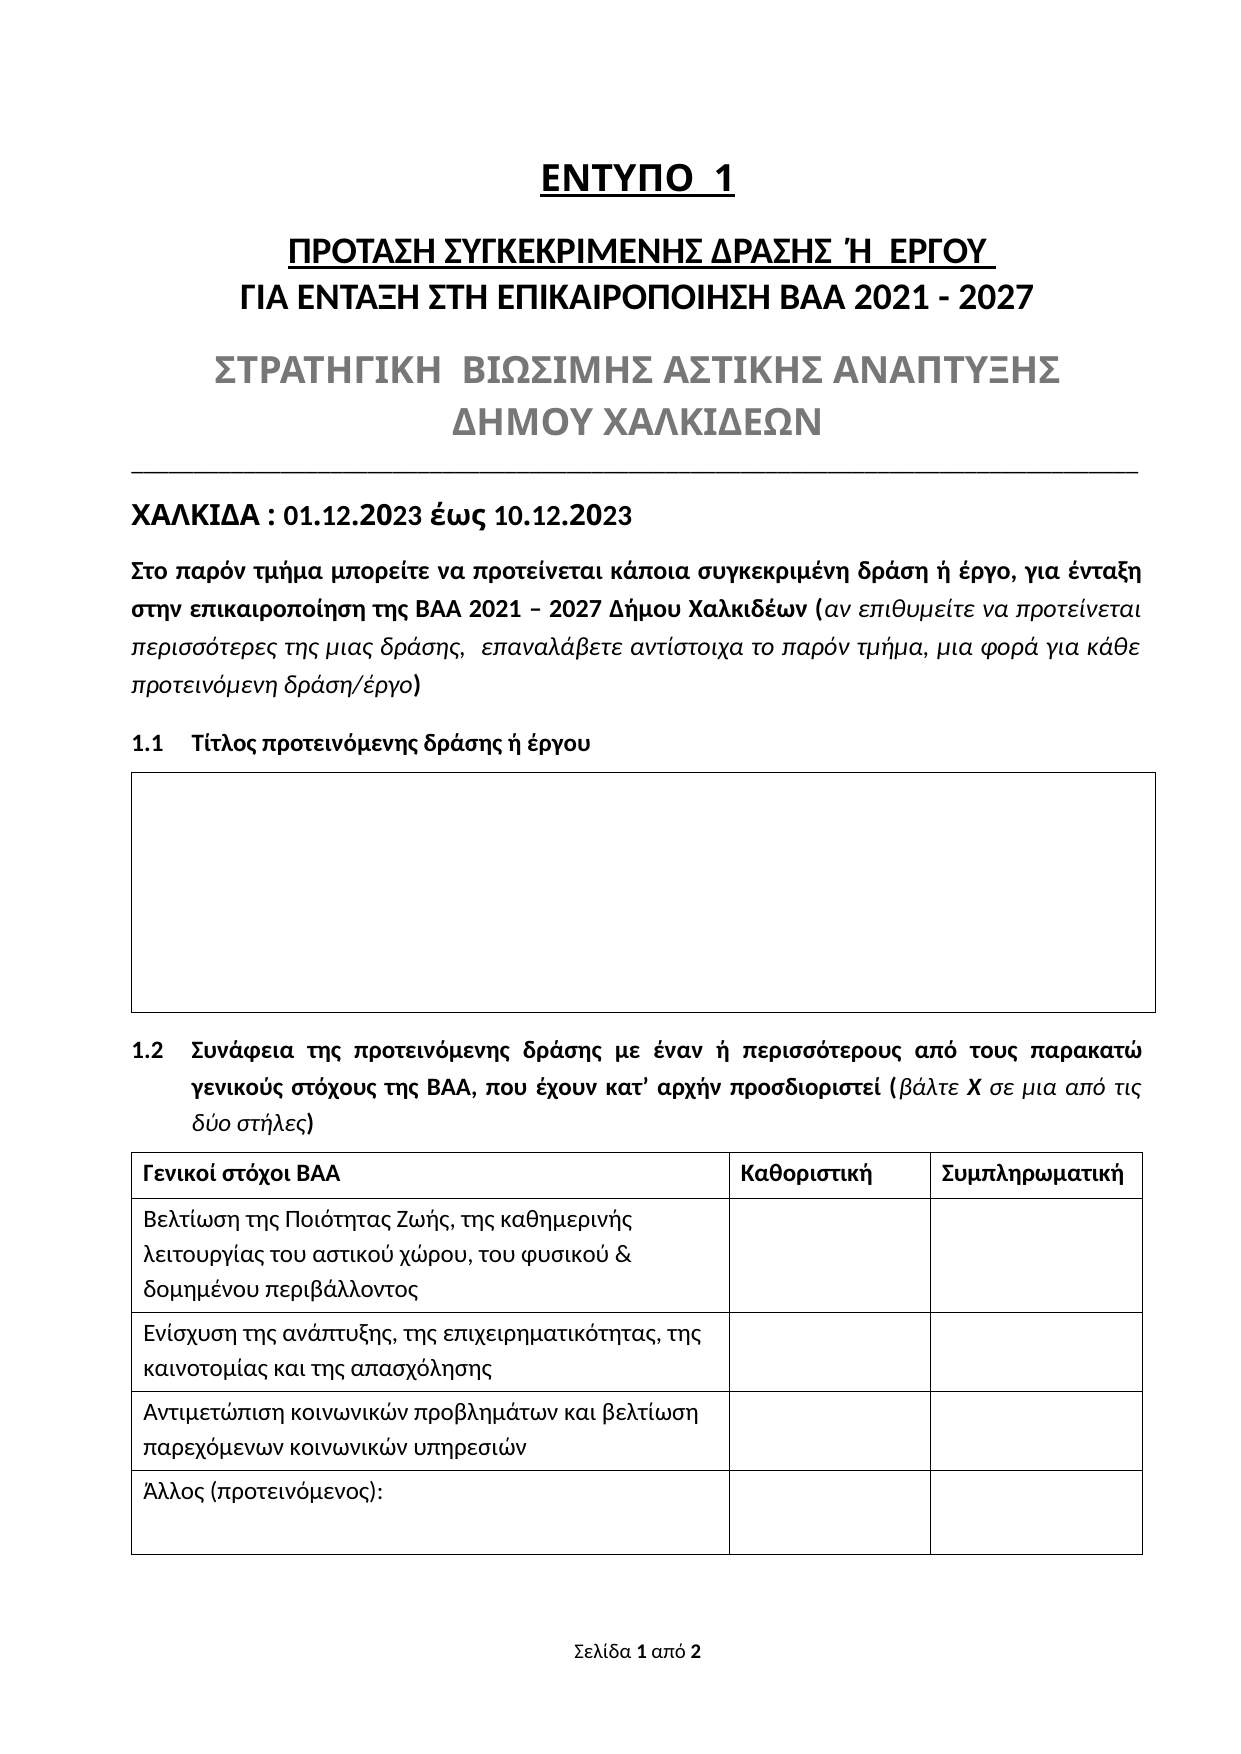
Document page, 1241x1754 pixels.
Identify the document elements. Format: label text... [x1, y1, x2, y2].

table_cell [730, 1471, 930, 1554]
table_cell Ενίσχυση της ανάπτυξης, της επιχειρηματικότητας, της καινοτομίας και της απασχόλησης [132, 1313, 729, 1391]
subtitle ΓΙΑ ΕΝΤΑΞΗ ΣΤΗ ΕΠΙΚΑΙΡΟΠΟΙΗΣΗ ΒΑΑ 2021 - 2027 [131, 273, 1144, 319]
table_cell [730, 1313, 930, 1391]
subtitle ΔΗΜΟΥ ΧΑΛΚΙΔΕΩΝ [131, 395, 1144, 446]
subtitle Συνάφεια της προτεινόμενης δράσης με έναν ή περισσότερους από τους παρακατώ γενικούς στόχους της ΒΑΑ, που έχουν κατ’ αρχήν προσδιοριστεί (βάλτε Χ σε μια από τις δύο στήλες) [131, 1034, 1144, 1138]
table_cell [931, 1199, 1142, 1312]
table_header Καθοριστική [730, 1153, 930, 1198]
table_cell [730, 1392, 930, 1470]
table_cell [730, 1199, 930, 1312]
subtitle Τίτλος προτεινόμενης δράσης ή έργου [131, 727, 1144, 758]
table_header Συμπληρωματική [931, 1153, 1142, 1198]
subtitle ΣΤΡΑΤΗΓΙΚΗ ΒΙΩΣΙΜΗΣ ΑΣΤΙΚΗΣ ΑΝΑΠΤΥΞΗΣ [131, 344, 1144, 395]
table_cell [931, 1392, 1142, 1470]
text ΧΑΛΚΙΔΑ : 01.12.2023 έως 10.12.2023 [131, 494, 1144, 533]
subtitle ΠΡΟΤΑΣΗ ΣΥΓΚΕΚΡΙΜΕΝΗΣ ΔΡΑΣΗΣ Ή ΕΡΓΟΥ [131, 227, 1144, 273]
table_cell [132, 1471, 729, 1554]
table_header Γενικοί στόχοι ΒΑΑ [132, 1153, 729, 1198]
subtitle ΕΝΤΥΠΟ 1 [131, 151, 1144, 202]
table_cell Αντιμετώπιση κοινωνικών προβλημάτων και βελτίωση παρεχόμενων κοινωνικών υπηρεσιών [132, 1392, 729, 1470]
text Στο παρόν τμήμα μπορείτε να προτείνεται κάποια συγκεκριμένη δράση ή έργο, για ένταξη στην επικαιροποίηση της ΒΑΑ 2021 – 2027 Δήμου Χαλκιδέων (αν επιθυμείτε να προτείνεται περισσότερες της μιας δράσης, επαναλάβετε αντίστοιχα το παρόν τμήμα, μια φορά για κάθε προτεινόμενη δράση/έργο) [131, 554, 1144, 700]
text _________________________________________________________________________________ [131, 446, 1144, 476]
table_cell Βελτίωση της Ποιότητας Ζωής, της καθημερινής λειτουργίας του αστικού χώρου, του φυσικού & δομημένου περιβάλλοντος [132, 1199, 729, 1312]
table_header [132, 773, 1155, 1012]
table_cell [931, 1471, 1142, 1554]
table_cell [931, 1313, 1142, 1391]
